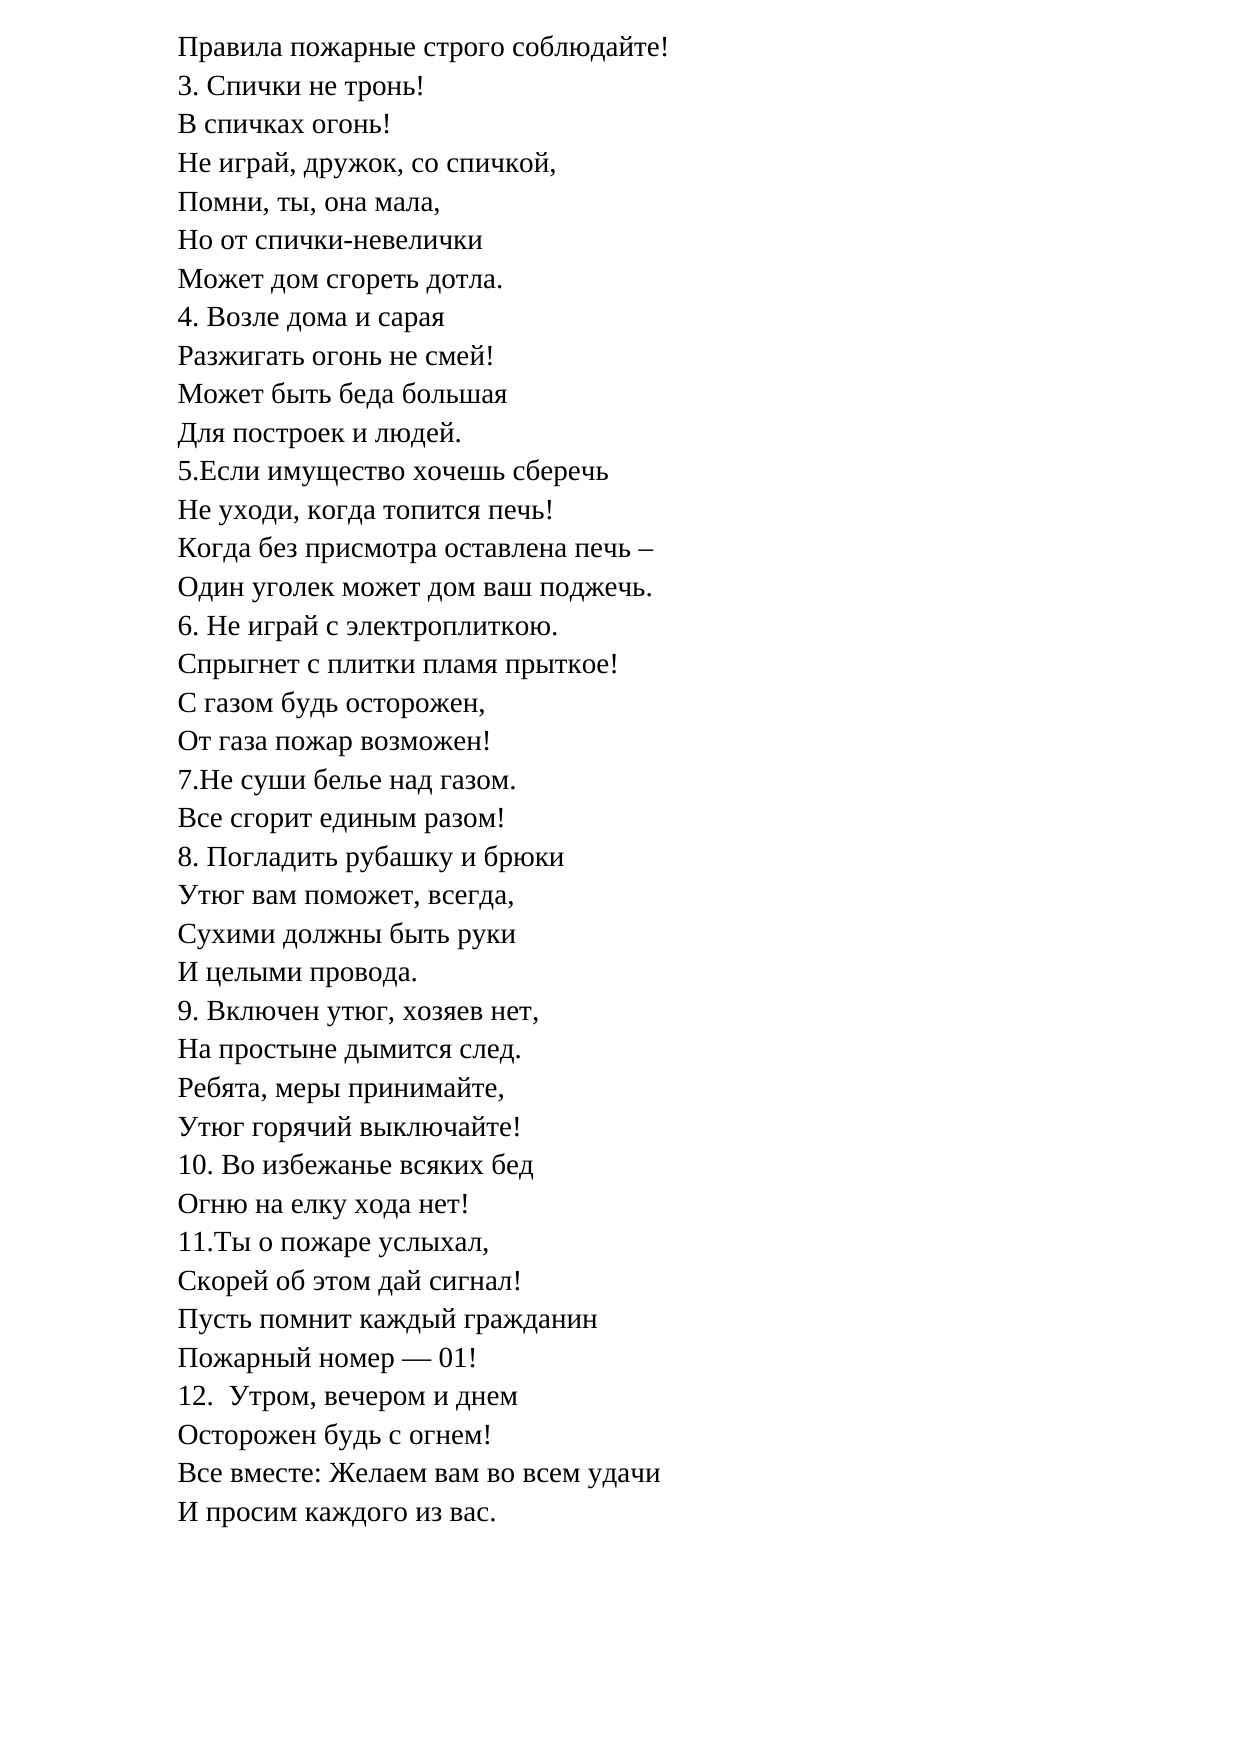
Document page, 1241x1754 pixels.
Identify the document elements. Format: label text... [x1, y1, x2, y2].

text Правила пожарные строго соблюдайте! 3. Спички не тронь! В спичках огонь! Не играй, дружок, со спичкой, Помни, ты, она мала, Но от спички-невелички Может дом сгореть дотла. 4. Возле дома и сарая Разжигать огонь не смей! Может быть беда большая Для построек и людей. 5.Если имущество хочешь сберечь Не уходи, когда топится печь! Когда без присмотра оставлена печь – Один уголек может дом ваш поджечь. 6. Не играй с электроплиткою. Спрыгнет с плитки пламя прыткое! С газом будь осторожен, От газа пожар возможен! 7.Не суши белье над газом. Все сгорит единым разом! 8. Погладить рубашку и брюки Утюг вам поможет, всегда, Сухими должны быть руки И целыми провода. 9. Включен утюг, хозяев нет, На простыне дымится след. Ребята, меры принимайте, Утюг горячий выключайте! 10. Во избежанье всяких бед Огню на елку хода нет! 11.Ты о пожаре услыхал, Скорей об этом дай сигнал! Пусть помнит каждый гражданин Пожарный номер — 01! 12. Утром, вечером и днем Осторожен будь с огнем! Все вместе: Желаем вам во всем удачи И просим каждого из вас. [177, 29, 1152, 1560]
